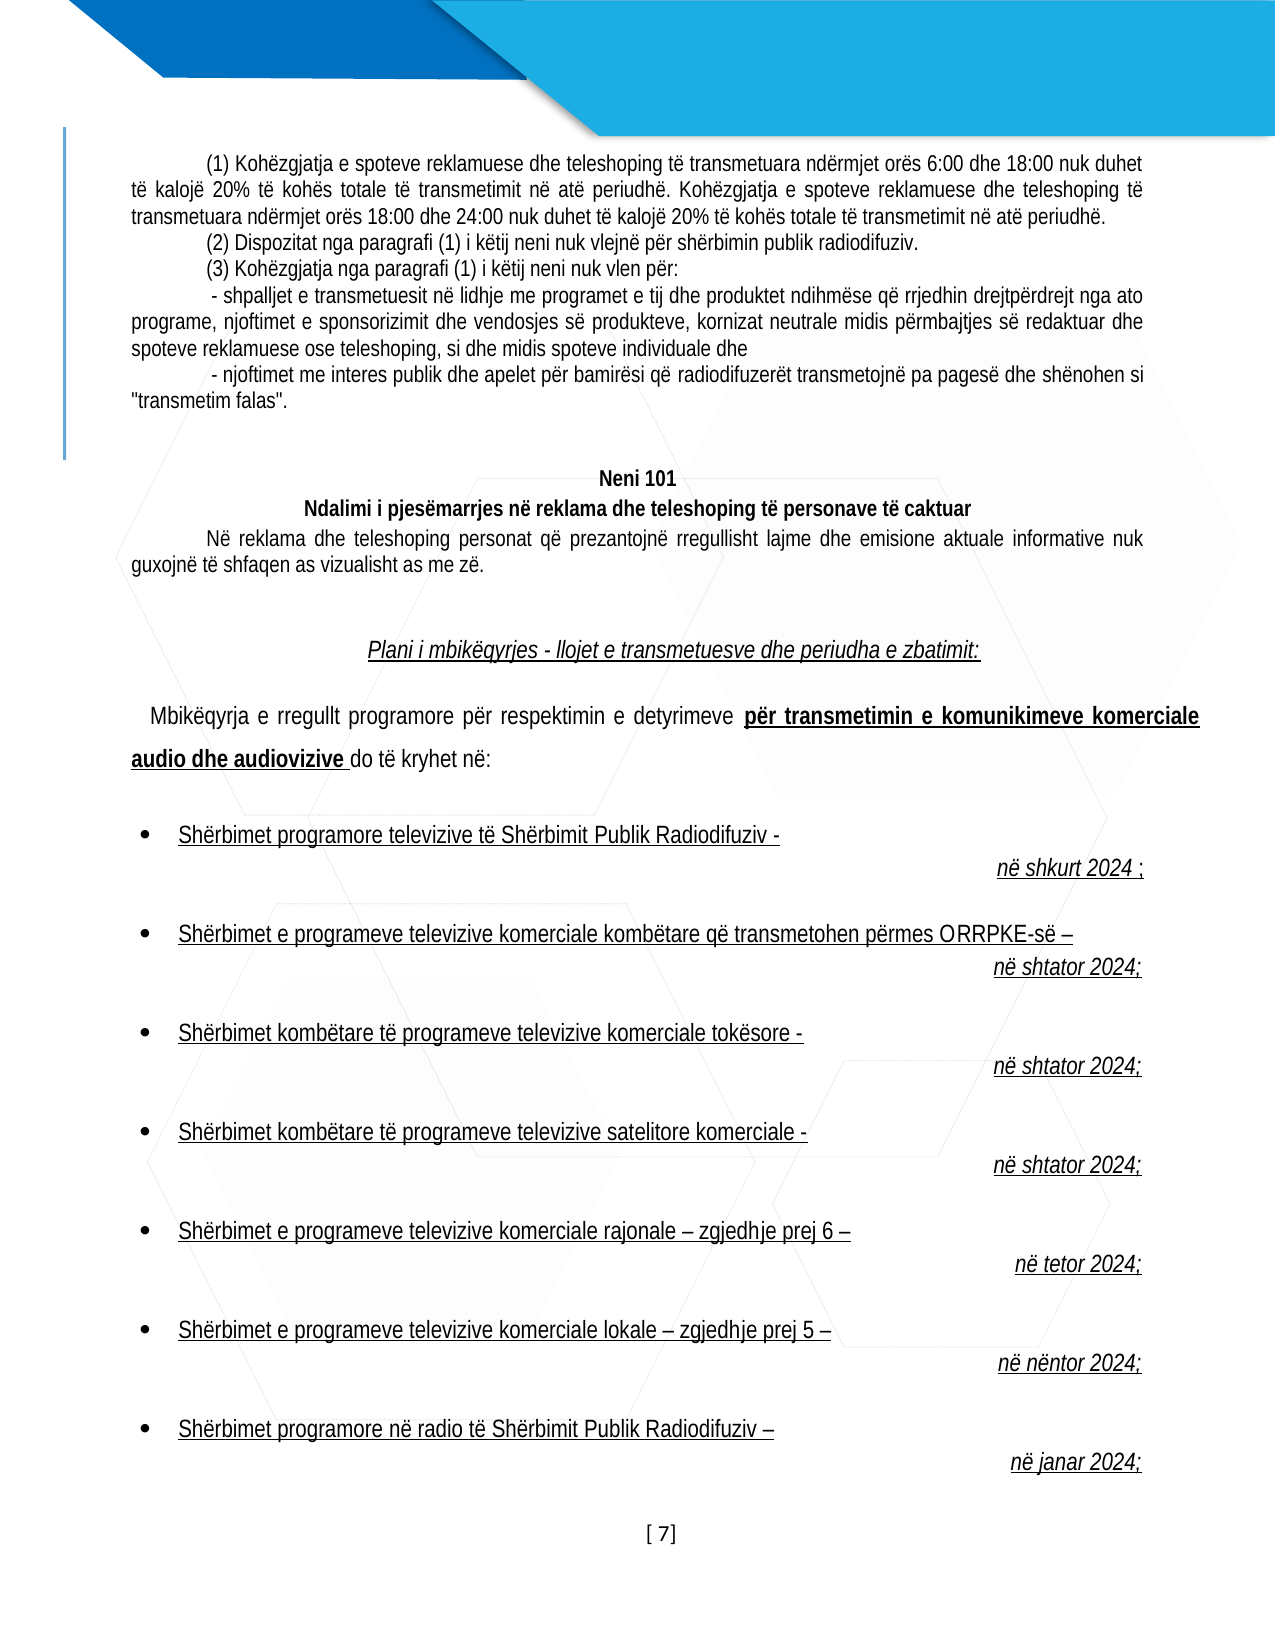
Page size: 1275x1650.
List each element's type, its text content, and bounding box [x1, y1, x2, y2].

text në shtator 2024; [375, 1051, 1144, 1080]
list Shërbimet e programeve televizive komerciale rajonale – zgjedhje prej 6 – [141, 1216, 1200, 1245]
list Shërbimet e programeve televizive komerciale lokale – zgjedhje prej 5 – [141, 1315, 1200, 1344]
text (2) Dispozitat nga paragrafi (1) i këtij neni nuk vlejnë për shërbimin publik radiodifuziv. [206, 229, 1200, 255]
text Në reklama dhe teleshoping personat që prezantojnë rregullisht lajme dhe emisione aktuale informative nuk guxojnë të shfaqen as vizualisht as me zë. [131, 525, 1144, 578]
list Shërbimet e programeve televizive komerciale kombëtare që transmetohen përmes ORRPKE-së – [141, 919, 1200, 948]
text në shkurt 2024 ; [375, 853, 1144, 882]
list Shërbimet programore televizive të Shërbimit Publik Radiodifuziv - [141, 820, 1200, 849]
text Plani i mbikëqyrjes - llojet e transmetuesve dhe periudha e zbatimit: [131, 635, 1144, 664]
text (3) Kohëzgjatja nga paragrafi (1) i këtij neni nuk vlen për: [206, 255, 1200, 282]
text - shpalljet e transmetuesit në lidhje me programet e tij dhe produktet ndihmëse që rrjedhin drejtpërdrejt nga ato programe, njoftimet e sponsorizimit dhe vendosjes së produkteve, kornizat neutrale midis përmbajtjes së redaktuar dhe spoteve reklamuese ose teleshoping, si dhe midis spoteve individuale dhe [131, 282, 1144, 361]
text - njoftimet me interes publik dhe apelet për bamirësi që radiodifuzerët transmetojnë pa pagesë dhe shënohen si "transmetim falas". [131, 361, 1144, 413]
text në tetor 2024; [375, 1249, 1144, 1278]
text në nëntor 2024; [375, 1348, 1144, 1377]
text Ndalimi i pjesëmarrjes në reklama dhe teleshoping të personave të caktuar [131, 495, 1144, 521]
list Shërbimet kombëtare të programeve televizive satelitore komerciale - [141, 1117, 1200, 1146]
text në shtator 2024; [375, 952, 1144, 981]
list Shërbimet programore në radio të Shërbimit Publik Radiodifuziv – [141, 1414, 1200, 1443]
list Shërbimet kombëtare të programeve televizive komerciale tokësore - [141, 1018, 1200, 1047]
text (1) Kohëzgjatja e spoteve reklamuese dhe teleshoping të transmetuara ndërmjet orës 6:00 dhe 18:00 nuk duhet të kalojë 20% të kohës totale të transmetimit në atë periudhë. Kohëzgjatja e spoteve reklamuese dhe teleshoping të transmetuara ndërmjet orës 18:00 dhe 24:00 nuk duhet të kalojë 20% të kohës totale të transmetimit në atë periudhë. [131, 150, 1144, 229]
text Mbikëqyrja e rregullt programore për respektimin e detyrimeve për transmetimin e komunikimeve komerciale audio dhe audiovizive do të kryhet në: [131, 701, 1200, 773]
text në janar 2024; [375, 1447, 1144, 1476]
text Neni 101 [131, 464, 1144, 491]
text në shtator 2024; [375, 1150, 1144, 1179]
